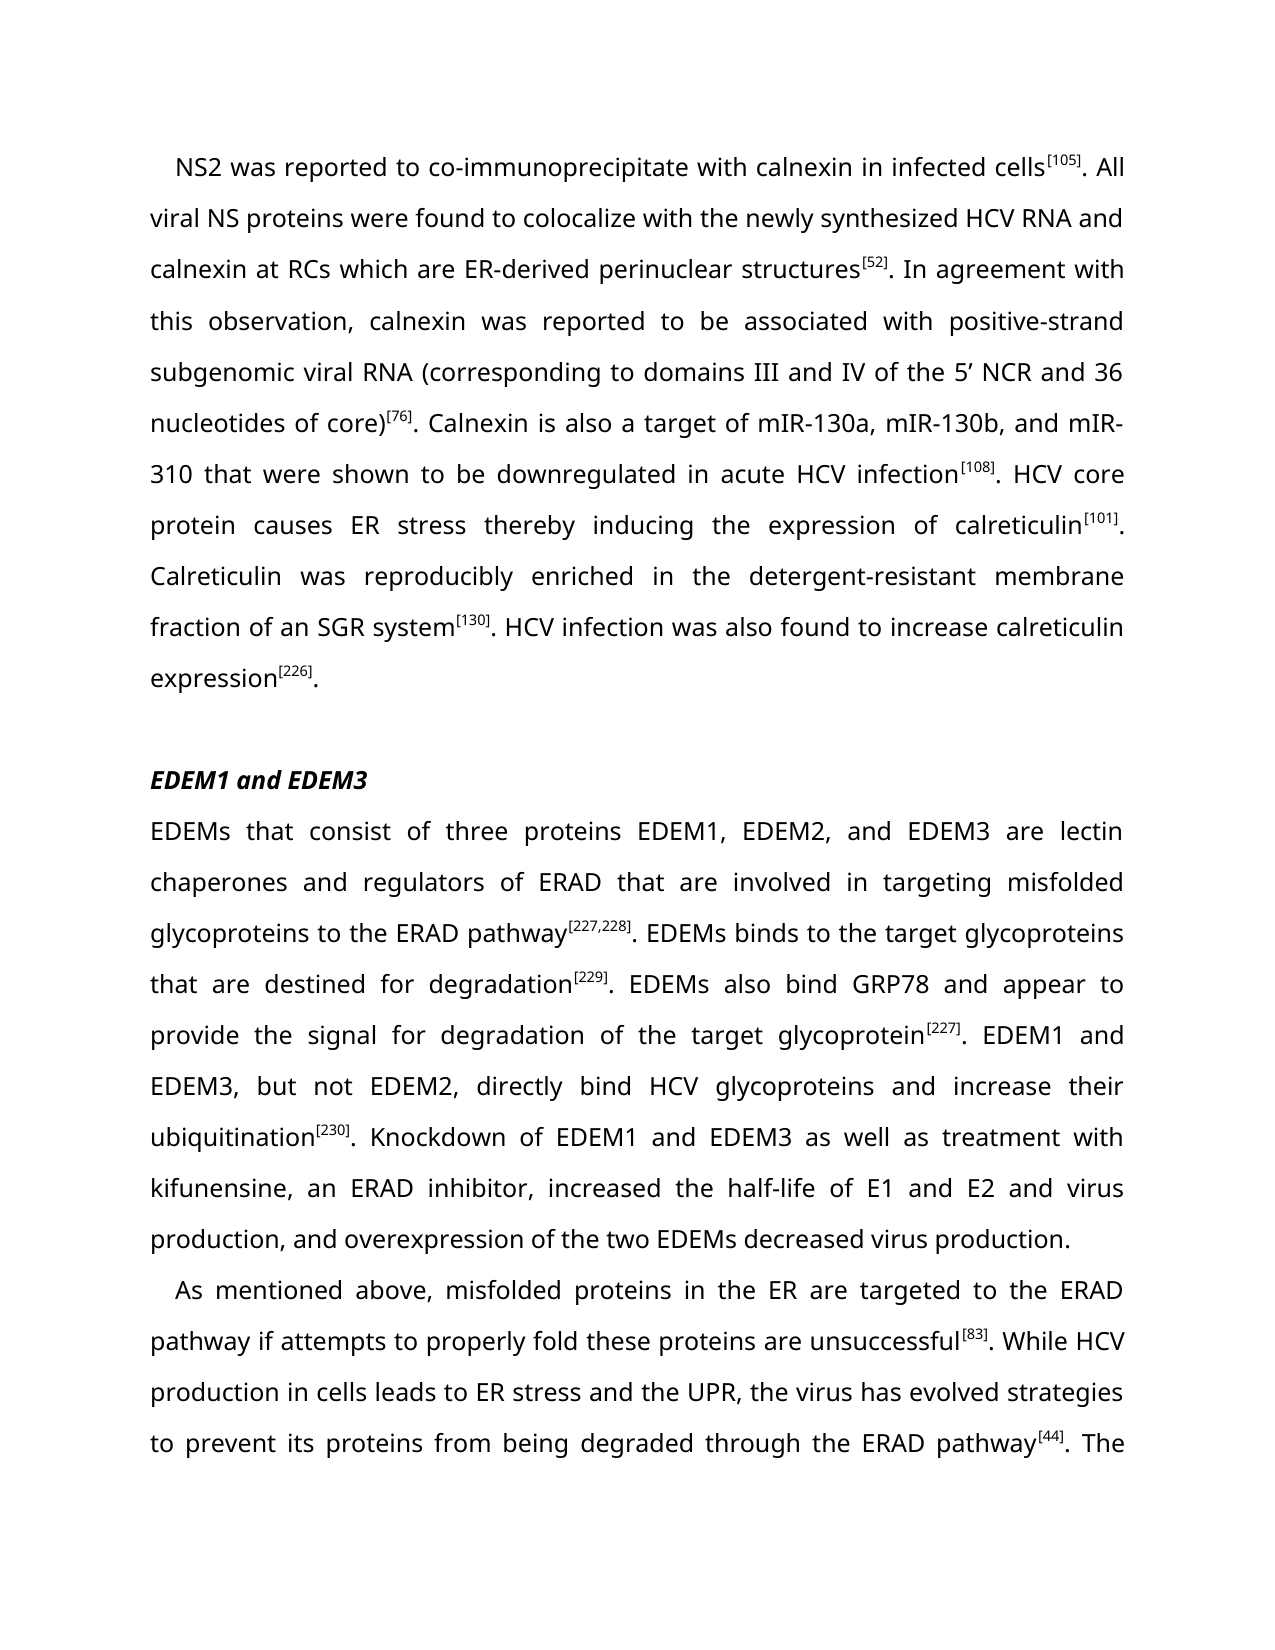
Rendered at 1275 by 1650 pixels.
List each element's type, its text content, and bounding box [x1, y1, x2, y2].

text EDEM1 and EDEM3 [150, 762, 1125, 797]
text NS2 was reported to co-immunoprecipitate with calnexin in infected cells[105]. All viral NS proteins were found to colocalize with the newly synthesized HCV RNA and calnexin at RCs which are ER-derived perinuclear structures[52]. In agreement with this observation, calnexin was reported to be associated with positive-strand subgenomic viral RNA (corresponding to domains III and IV of the 5’ NCR and 36 nucleotides of core)[76]. Calnexin is also a target of mIR-130a, mIR-130b, and mIR-310 that were shown to be downregulated in acute HCV infection[108]. HCV core protein causes ER stress thereby inducing the expression of calreticulin[101]. Calreticulin was reproducibly enriched in the detergent-resistant membrane fraction of an SGR system[130]. HCV infection was also found to increase calreticulin expression[226]. [150, 150, 1125, 694]
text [150, 1273, 1125, 1460]
text EDEMs that consist of three proteins EDEM1, EDEM2, and EDEM3 are lectin chaperones and regulators of ERAD that are involved in targeting misfolded glycoproteins to the ERAD pathway[227,228]. EDEMs binds to the target glycoproteins that are destined for degradation[229]. EDEMs also bind GRP78 and appear to provide the signal for degradation of the target glycoprotein[227]. EDEM1 and EDEM3, but not EDEM2, directly bind HCV glycoproteins and increase their ubiquitination[230]. Knockdown of EDEM1 and EDEM3 as well as treatment with kifunensine, an ERAD inhibitor, increased the half-life of E1 and E2 and virus production, and overexpression of the two EDEMs decreased virus production. [150, 813, 1125, 1256]
